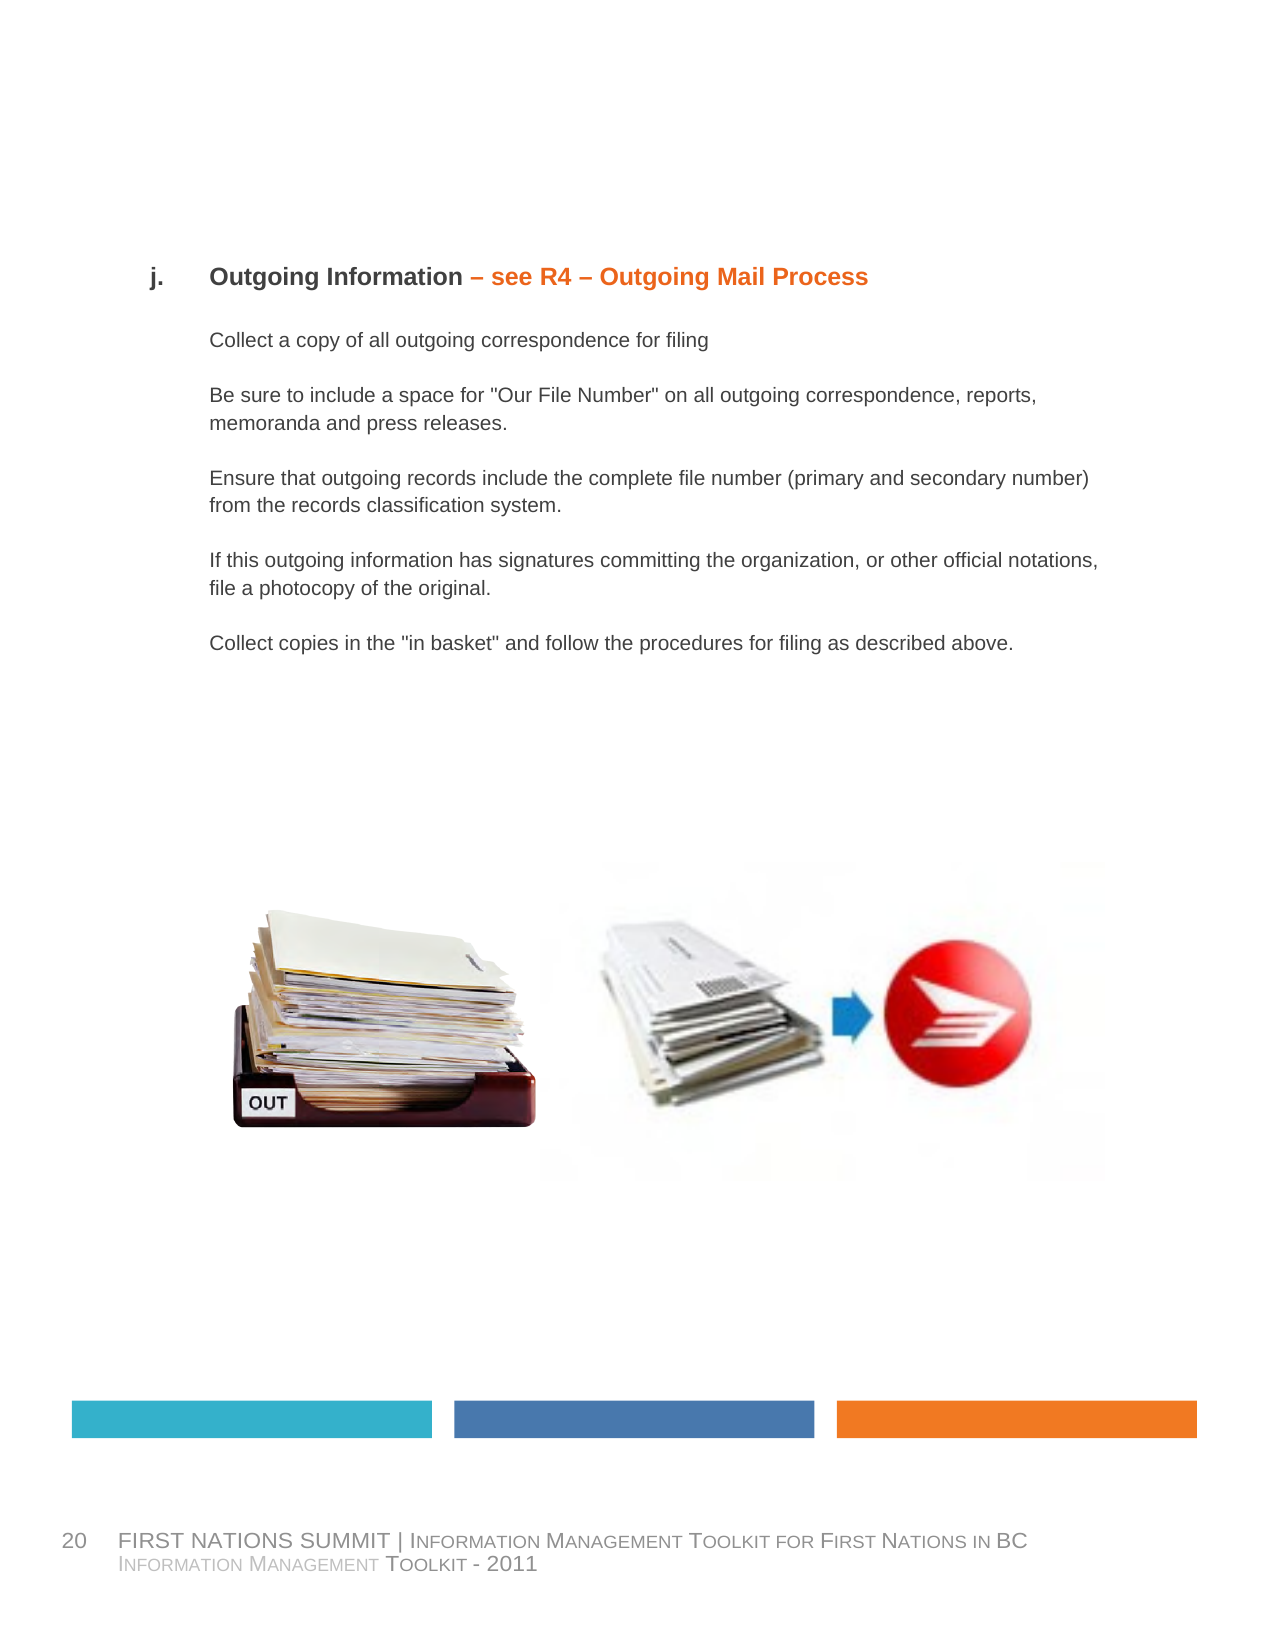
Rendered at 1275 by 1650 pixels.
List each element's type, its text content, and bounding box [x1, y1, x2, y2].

text Collect copies in the "in basket" and follow the procedures for filing as described above. [209, 631, 1103, 654]
text Collect a copy of all outgoing correspondence for filing [209, 328, 1103, 352]
text Ensure that outgoing records include the complete file number (primary and secondary number) from the records classification system. [209, 466, 1103, 517]
text Be sure to include a space for "Our File Number" on all outgoing correspondence, reports, memoranda and press releases. [209, 383, 1103, 434]
picture [208, 862, 1106, 1181]
text j. Outgoing Information – see R4 – Outgoing Mail Process [150, 262, 1125, 291]
text If this outgoing information has signatures committing the organization, or other official notations, file a photocopy of the original. [209, 548, 1103, 599]
